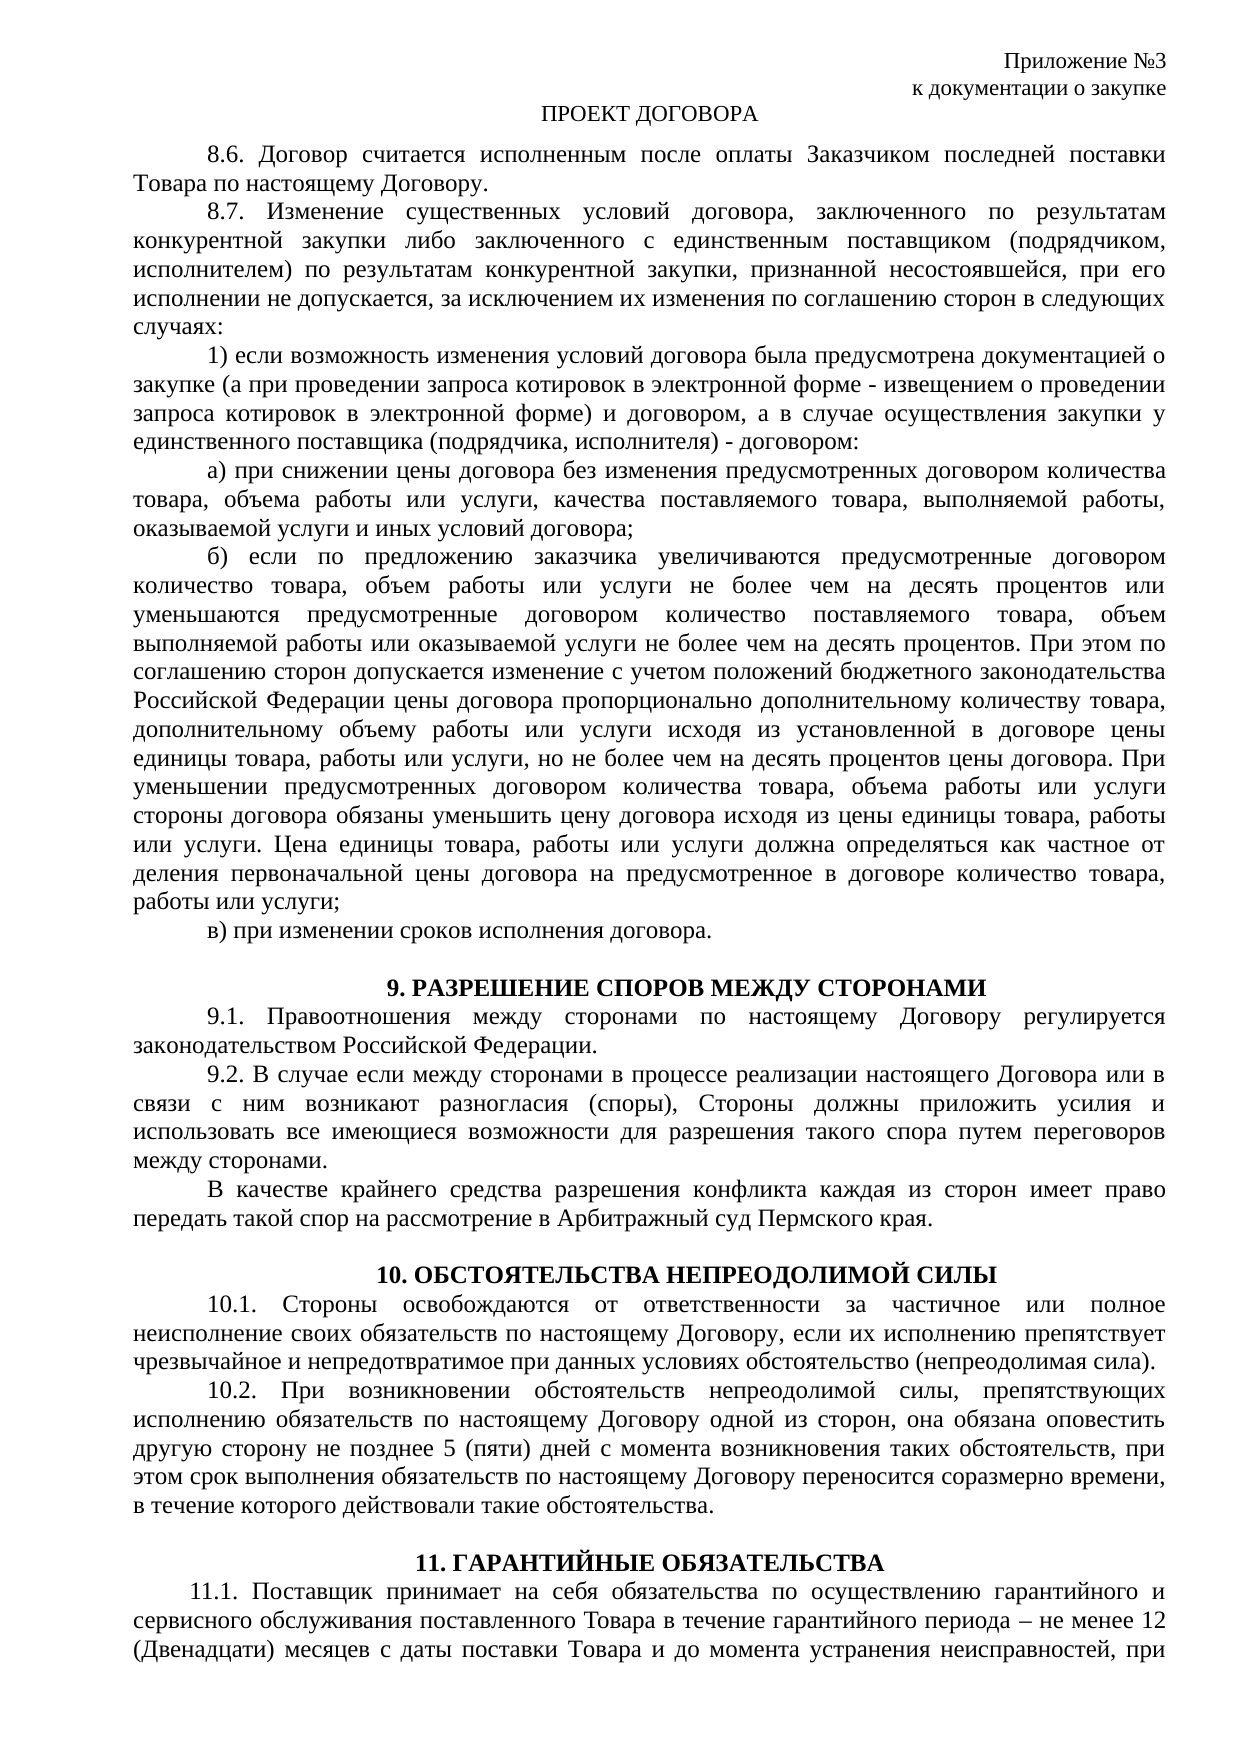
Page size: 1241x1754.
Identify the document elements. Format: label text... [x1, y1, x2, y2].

text в) при изменении сроков исполнения договора. [133, 915, 1167, 944]
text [133, 1576, 1167, 1663]
text 9.1. Правоотношения между сторонами по настоящему Договору регулируется законодательством Российской Федерации. [133, 1001, 1167, 1059]
text 9. РАЗРЕШЕНИЕ СПОРОВ МЕЖДУ СТОРОНАМИ [133, 973, 1167, 1001]
text В качестве крайнего средства разрешения конфликта каждая из сторон имеет право передать такой спор на рассмотрение в Арбитражный суд Пермского края. [133, 1174, 1167, 1231]
text 11. ГАРАНТИЙНЫЕ ОБЯЗАТЕЛЬСТВА [133, 1548, 1167, 1576]
text 8.7. Изменение существенных условий договора, заключенного по результатам конкурентной закупки либо заключенного с единственным поставщиком (подрядчиком, исполнителем) по результатам конкурентной закупки, признанной несостоявшейся, при его исполнении не допускается, за исключением их изменения по соглашению сторон в следующих случаях: [133, 196, 1167, 340]
text 8.6. Договор считается исполненным после оплаты Заказчиком последней поставки Товара по настоящему Договору. [133, 139, 1167, 196]
text 10.1. Стороны освобождаются от ответственности за частичное или полное неисполнение своих обязательств по настоящему Договору, если их исполнению препятствует чрезвычайное и непредотвратимое при данных условиях обстоятельство (непреодолимая сила). [133, 1289, 1167, 1375]
text а) при снижении цены договора без изменения предусмотренных договором количества товара, объема работы или услуги, качества поставляемого товара, выполняемой работы, оказываемой услуги и иных условий договора; [133, 455, 1167, 541]
text 1) если возможность изменения условий договора была предусмотрена документацией о закупке (а при проведении запроса котировок в электронной форме - извещением о проведении запроса котировок в электронной форме) и договором, а в случае осуществления закупки у единственного поставщика (подрядчика, исполнителя) - договором: [133, 340, 1167, 455]
text 9.2. В случае если между сторонами в процессе реализации настоящего Договора или в связи с ним возникают разногласия (споры), Стороны должны приложить усилия и использовать все имеющиеся возможности для разрешения такого спора путем переговоров между сторонами. [133, 1059, 1167, 1174]
text 10.2. При возникновении обстоятельств непреодолимой силы, препятствующих исполнению обязательств по настоящему Договору одной из сторон, она обязана оповестить другую сторону не позднее 5 (пяти) дней с момента возникновения таких обстоятельств, при этом срок выполнения обязательств по настоящему Договору переносится соразмерно времени, в течение которого действовали такие обстоятельства. [133, 1375, 1167, 1519]
text 10. ОБСТОЯТЕЛЬСТВА НЕПРЕОДОЛИМОЙ СИЛЫ [133, 1260, 1167, 1289]
text б) если по предложению заказчика увеличиваются предусмотренные договором количество товара, объем работы или услуги не более чем на десять процентов или уменьшаются предусмотренные договором количество поставляемого товара, объем выполняемой работы или оказываемой услуги не более чем на десять процентов. При этом по соглашению сторон допускается изменение с учетом положений бюджетного законодательства Российской Федерации цены договора пропорционально дополнительному количеству товара, дополнительному объему работы или услуги исходя из установленной в договоре цены единицы товара, работы или услуги, но не более чем на десять процентов цены договора. При уменьшении предусмотренных договором количества товара, объема работы или услуги стороны договора обязаны уменьшить цену договора исходя из цены единицы товара, работы или услуги. Цена единицы товара, работы или услуги должна определяться как частное от деления первоначальной цены договора на предусмотренное в договоре количество товара, работы или услуги; [133, 541, 1167, 915]
